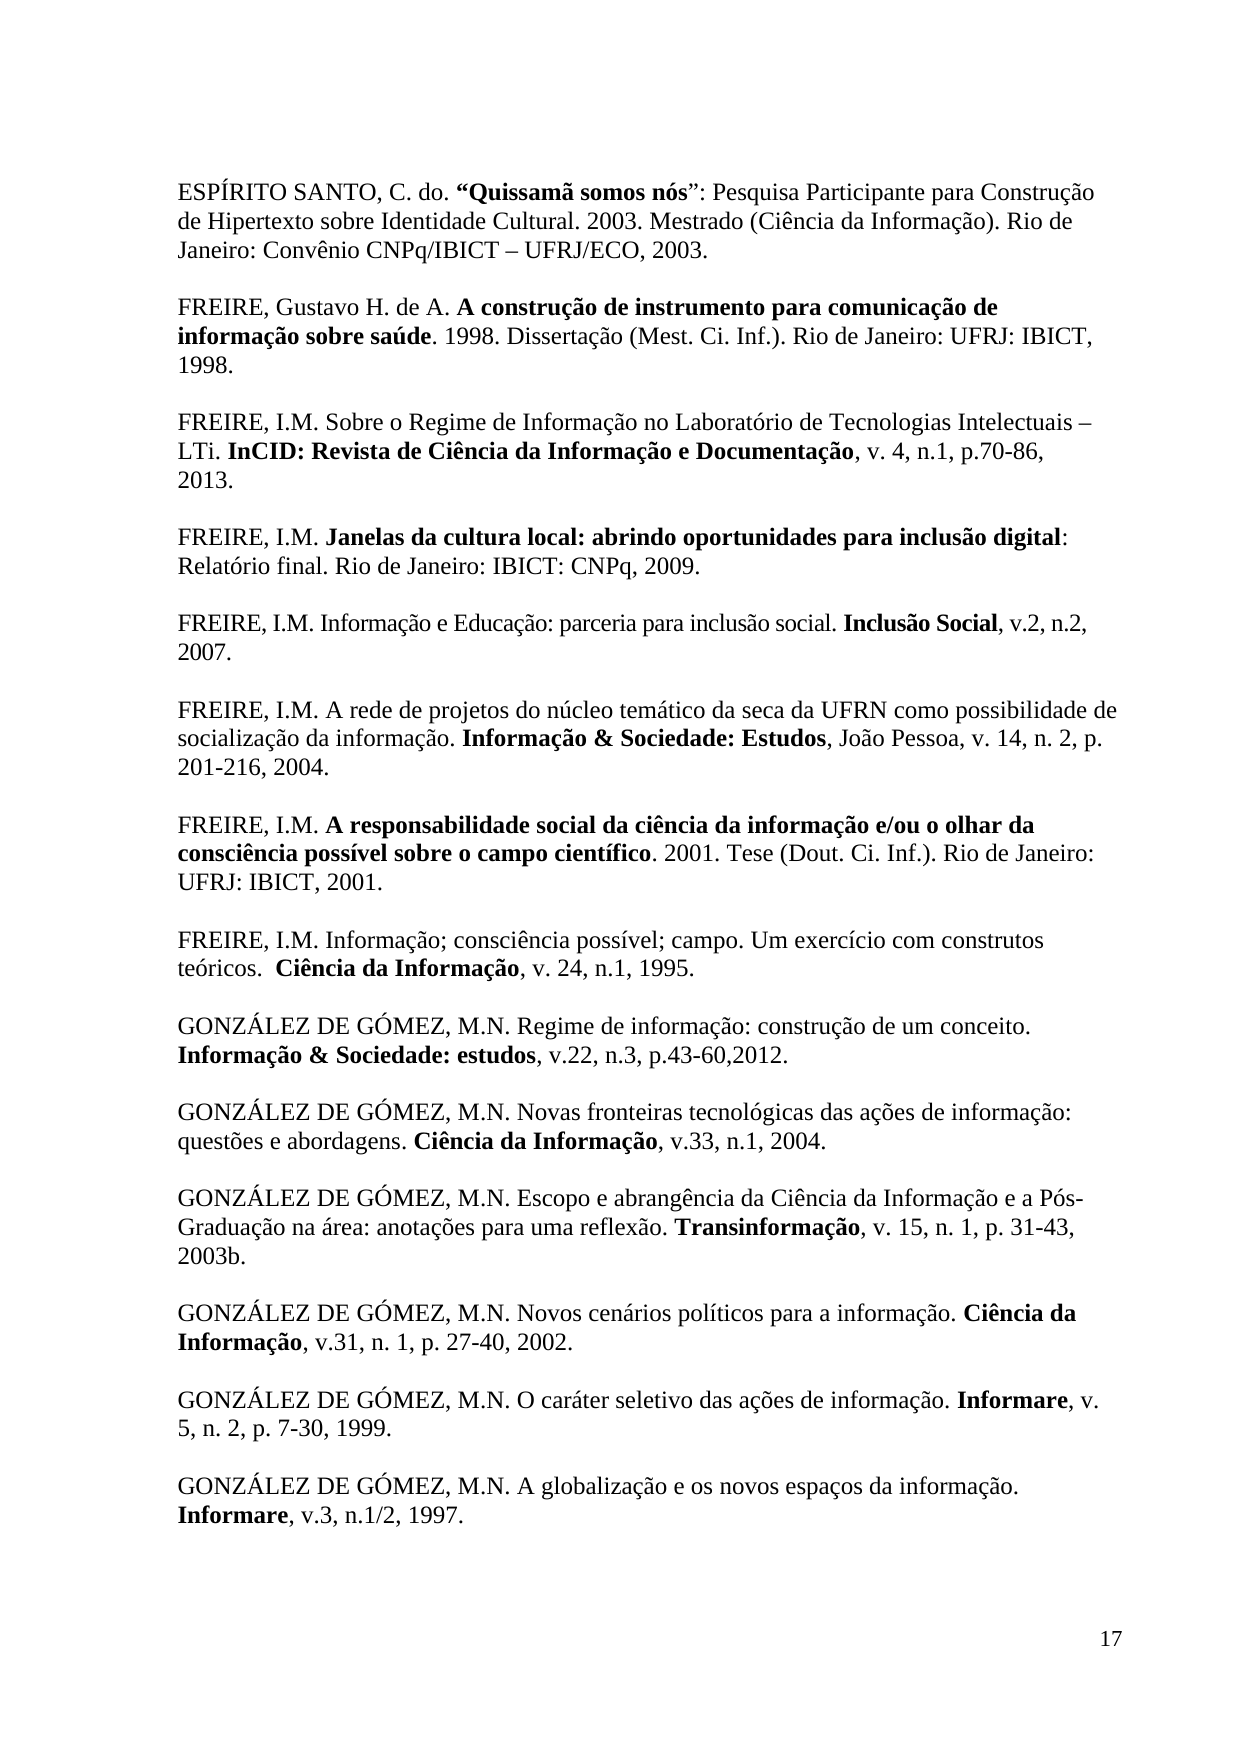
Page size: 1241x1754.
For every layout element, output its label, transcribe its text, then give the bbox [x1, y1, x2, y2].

text GONZÁLEZ DE GÓMEZ, M.N. O caráter seletivo das ações de informação. Informare, v. 5, n. 2, p. 7-30, 1999. [177, 1385, 1122, 1442]
subtitle GONZÁLEZ DE GÓMEZ, M.N. Novas fronteiras tecnológicas das ações de informação: questões e abordagens. Ciência da Informação, v.33, n.1, 2004. [177, 1097, 1122, 1155]
text GONZÁLEZ DE GÓMEZ, M.N. Escopo e abrangência da Ciência da Informação e a Pós-Graduação na área: anotações para uma reflexão. Transinformação, v. 15, n. 1, p. 31-43, 2003b. [177, 1183, 1122, 1270]
text GONZÁLEZ DE GÓMEZ, M.N. Novos cenários políticos para a informação. Ciência da Informação, v.31, n. 1, p. 27-40, 2002. [177, 1298, 1122, 1356]
subtitle FREIRE, I.M. Sobre o Regime de Informação no Laboratório de Tecnologias Intelectuais – LTi. InCID: Revista de Ciência da Informação e Documentação, v. 4, n.1, p.70-86, 2013. [177, 407, 1097, 493]
text FREIRE, I.M. Informação e Educação: parceria para inclusão social. Inclusão Social, v.2, n.2, 2007. [177, 608, 1122, 666]
text FREIRE, I.M. Janelas da cultura local: abrindo oportunidades para inclusão digital: Relatório final. Rio de Janeiro: IBICT: CNPq, 2009. [177, 522, 1122, 580]
text GONZÁLEZ DE GÓMEZ, M.N. Regime de informação: construção de um conceito. Informação & Sociedade: estudos, v.22, n.3, p.43-60,2012. [177, 1011, 1122, 1068]
text GONZÁLEZ DE GÓMEZ, M.N. A globalização e os novos espaços da informação. Informare, v.3, n.1/2, 1997. [177, 1471, 1122, 1528]
text FREIRE, Gustavo H. de A. A construção de instrumento para comunicação de informação sobre saúde. 1998. Dissertação (Mest. Ci. Inf.). Rio de Janeiro: UFRJ: IBICT, 1998. [177, 292, 1122, 378]
text FREIRE, I.M. A responsabilidade social da ciência da informação e/ou o olhar da consciência possível sobre o campo científico. 2001. Tese (Dout. Ci. Inf.). Rio de Janeiro: UFRJ: IBICT, 2001. [177, 810, 1122, 896]
text FREIRE, I.M. A rede de projetos do núcleo temático da seca da UFRN como possibilidade de socialização da informação. Informação & Sociedade: Estudos, João Pessoa, v. 14, n. 2, p. 201-216, 2004. [177, 695, 1122, 781]
text ESPÍRITO SANTO, C. do. “Quissamã somos nós”: Pesquisa Participante para Construção de Hipertexto sobre Identidade Cultural. 2003. Mestrado (Ciência da Informação). Rio de Janeiro: Convênio CNPq/IBICT – UFRJ/ECO, 2003. [177, 177, 1122, 263]
text FREIRE, I.M. Informação; consciência possível; campo. Um exercício com construtos teóricos. Ciência da Informação, v. 24, n.1, 1995. [177, 925, 1122, 982]
